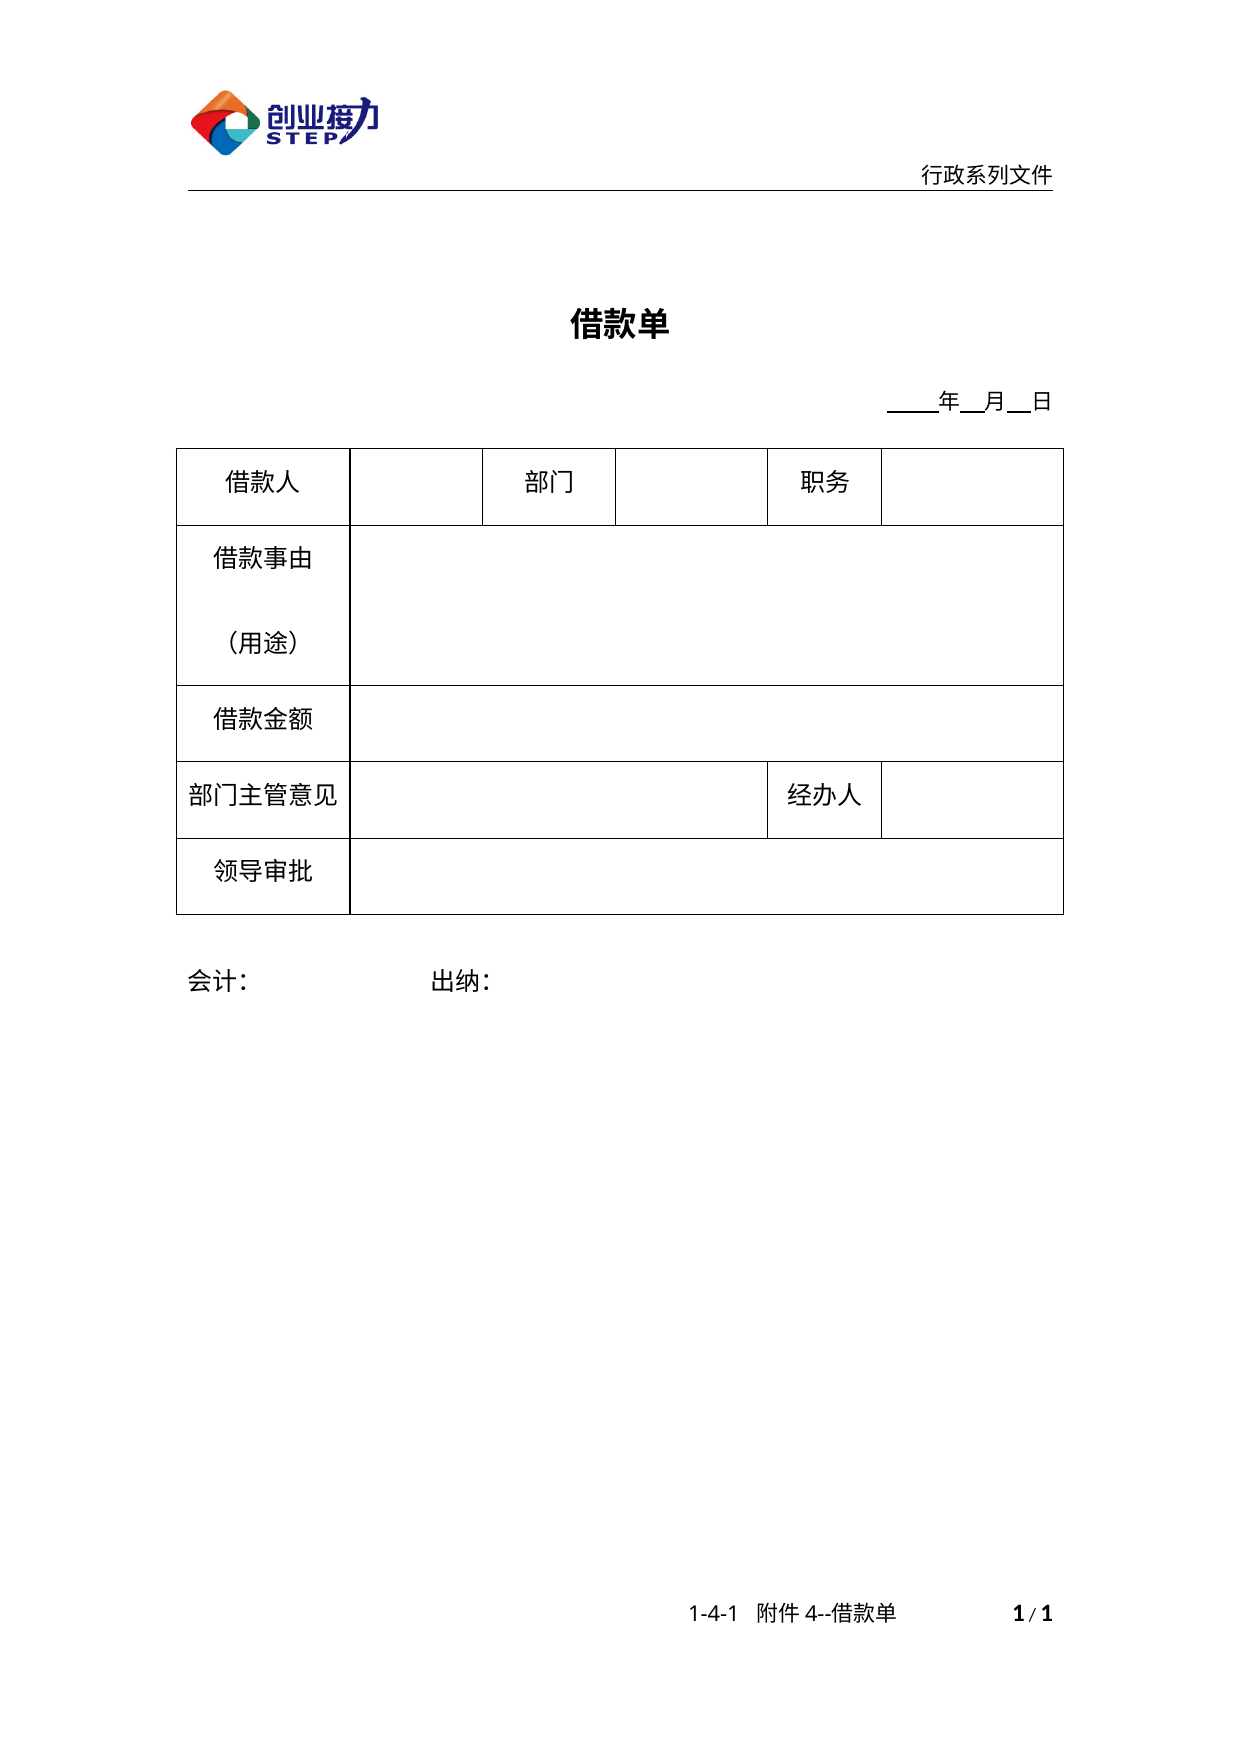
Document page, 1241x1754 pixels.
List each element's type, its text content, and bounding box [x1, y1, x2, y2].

table_cell 借款事由 （用途） [177, 526, 349, 685]
table_cell 领导审批 [177, 839, 349, 914]
table_header 借款人 [177, 449, 349, 525]
table_header 职务 [768, 449, 881, 525]
text 借款单 [187, 289, 1053, 354]
table_cell [351, 686, 1063, 761]
table_header [351, 449, 482, 525]
table_cell [351, 762, 767, 837]
table_cell 借款金额 [177, 686, 349, 761]
table_cell [351, 526, 1063, 685]
table_cell [351, 839, 1063, 914]
text 会计： 出纳： [187, 947, 1053, 1012]
table_cell 部门主管意见 [177, 762, 349, 837]
table_header 部门 [483, 449, 615, 525]
picture [187, 88, 387, 159]
text 年 月 日 [187, 383, 1053, 416]
table_cell [882, 762, 1063, 837]
table_header [616, 449, 767, 525]
table_cell 经办人 [768, 762, 881, 837]
table_header [882, 449, 1063, 525]
